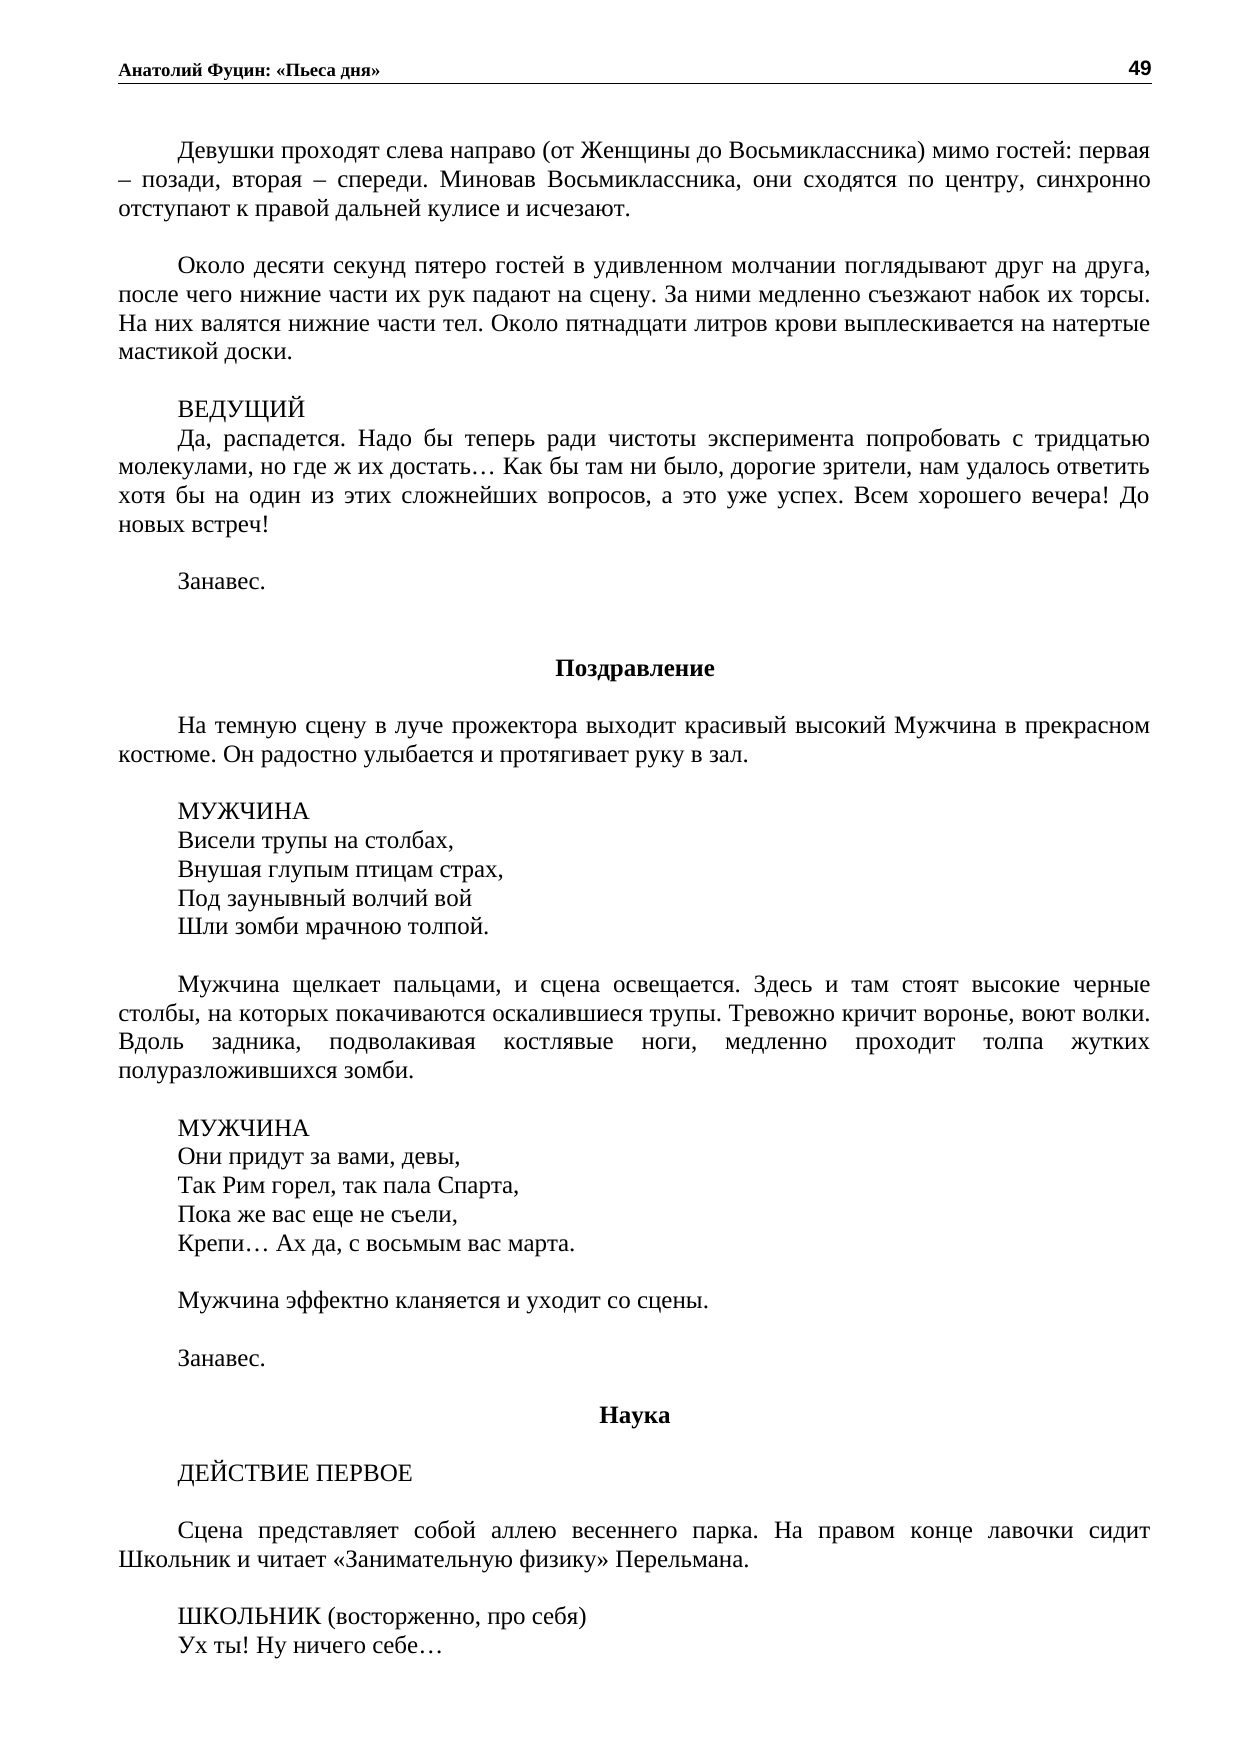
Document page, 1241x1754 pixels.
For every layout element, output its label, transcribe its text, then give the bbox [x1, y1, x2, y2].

text ДЕЙСТВИЕ ПЕРВОЕ [118, 1458, 1152, 1486]
text Занавес. [118, 1343, 1152, 1371]
text Пока же вас еще не съели, [118, 1199, 1152, 1228]
text Девушки проходят слева направо (от Женщины до Восьмиклассника) мимо гостей: первая – позади, вторая – спереди. Миновав Восьмиклассника, они сходятся по центру, синхронно отступают к правой дальней кулисе и исчезают. [118, 135, 1152, 221]
text Мужчина щелкает пальцами, и сцена освещается. Здесь и там стоят высокие черные столбы, на которых покачиваются оскалившиеся трупы. Тревожно кричит воронье, воют волки. Вдоль задника, подволакивая костлявые ноги, медленно проходит толпа жутких полуразложившихся зомби. [118, 969, 1152, 1084]
text Они придут за вами, девы, [118, 1141, 1152, 1170]
text Шли зомби мрачною толпой. [118, 911, 1152, 940]
text Ух ты! Ну ничего себе… [118, 1630, 1152, 1659]
text Да, распадется. Надо бы теперь ради чистоты эксперимента попробовать с тридцатью молекулами, но где ж их достать… Как бы там ни было, дорогие зрители, нам удалось ответить хотя бы на один из этих сложнейших вопросов, а это уже успех. Всем хорошего вечера! До новых встреч! [118, 423, 1152, 538]
text ШКОЛЬНИК (восторженно, про себя) [118, 1601, 1152, 1630]
text ВЕДУЩИЙ [118, 394, 1152, 423]
text Крепи… Ах да, с восьмым вас марта. [118, 1228, 1152, 1256]
text Сцена представляет собой аллею весеннего парка. На правом конце лавочки сидит Школьник и читает «Занимательную физику» Перельмана. [118, 1515, 1152, 1573]
text Около десяти секунд пятеро гостей в удивленном молчании поглядывают друг на друга, после чего нижние части их рук падают на сцену. За ними медленно съезжают набок их торсы. На них валятся нижние части тел. Около пятнадцати литров крови выплескивается на натертые мастикой доски. [118, 250, 1152, 365]
text МУЖЧИНА [118, 796, 1152, 825]
text МУЖЧИНА [118, 1113, 1152, 1141]
text Внушая глупым птицам страх, [118, 854, 1152, 883]
text Так Рим горел, так пала Спарта, [118, 1170, 1152, 1199]
subtitle Поздравление [118, 653, 1152, 681]
text На темную сцену в луче прожектора выходит красивый высокий Мужчина в прекрасном костюме. Он радостно улыбается и протягивает руку в зал. [118, 710, 1152, 768]
subtitle Наука [118, 1400, 1152, 1429]
text Занавес. [118, 566, 1152, 595]
text Висели трупы на столбах, [118, 825, 1152, 854]
text Мужчина эффектно кланяется и уходит со сцены. [118, 1285, 1152, 1314]
text Под заунывный волчий вой [118, 883, 1152, 911]
